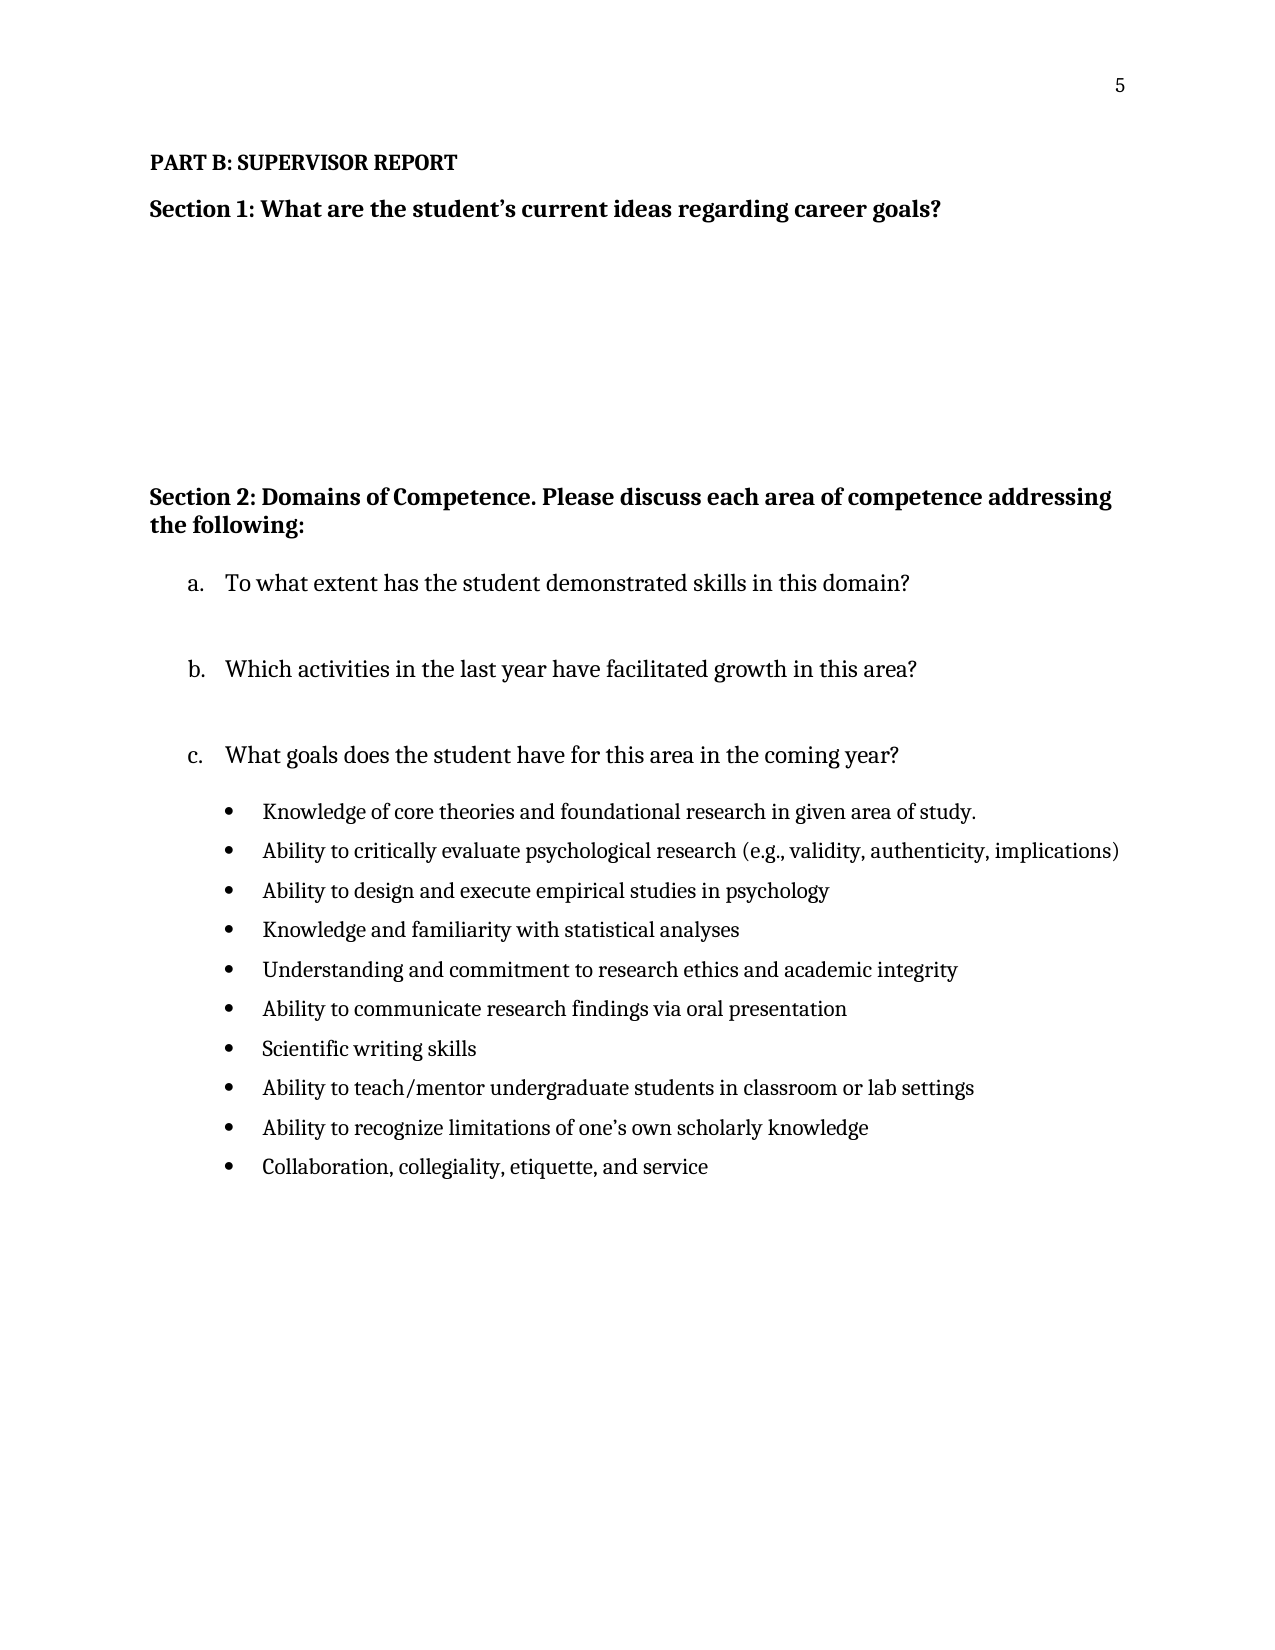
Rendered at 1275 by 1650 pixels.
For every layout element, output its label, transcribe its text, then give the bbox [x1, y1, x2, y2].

list Which activities in the last year have facilitated growth in this area? [187, 655, 1125, 684]
list Knowledge and familiarity with statistical analyses [225, 917, 1125, 943]
list Knowledge of core theories and foundational research in given area of study. [225, 798, 1125, 825]
list Collaboration, collegiality, etiquette, and service [225, 1154, 1125, 1180]
list What goals does the student have for this area in the coming year? [187, 741, 1125, 770]
list Ability to design and execute empirical studies in psychology [225, 877, 1125, 904]
list To what extent has the student demonstrated skills in this domain? [187, 569, 1125, 598]
list Understanding and commitment to research ethics and academic integrity [225, 956, 1125, 983]
list PART B: SUPERVISOR REPORT [150, 150, 1125, 176]
text Section 2: Domains of Competence. Please discuss each area of competence addressing the following: [150, 483, 1125, 540]
list Scientific writing skills [225, 1035, 1125, 1062]
text Section 1: What are the student’s current ideas regarding career goals? [150, 195, 1125, 224]
list Ability to critically evaluate psychological research (e.g., validity, authenticity, implications) [225, 838, 1125, 864]
list Ability to communicate research findings via oral presentation [225, 996, 1125, 1022]
list Ability to recognize limitations of one’s own scholarly knowledge [225, 1114, 1125, 1141]
list Ability to teach/mentor undergraduate students in classroom or lab settings [225, 1075, 1125, 1101]
